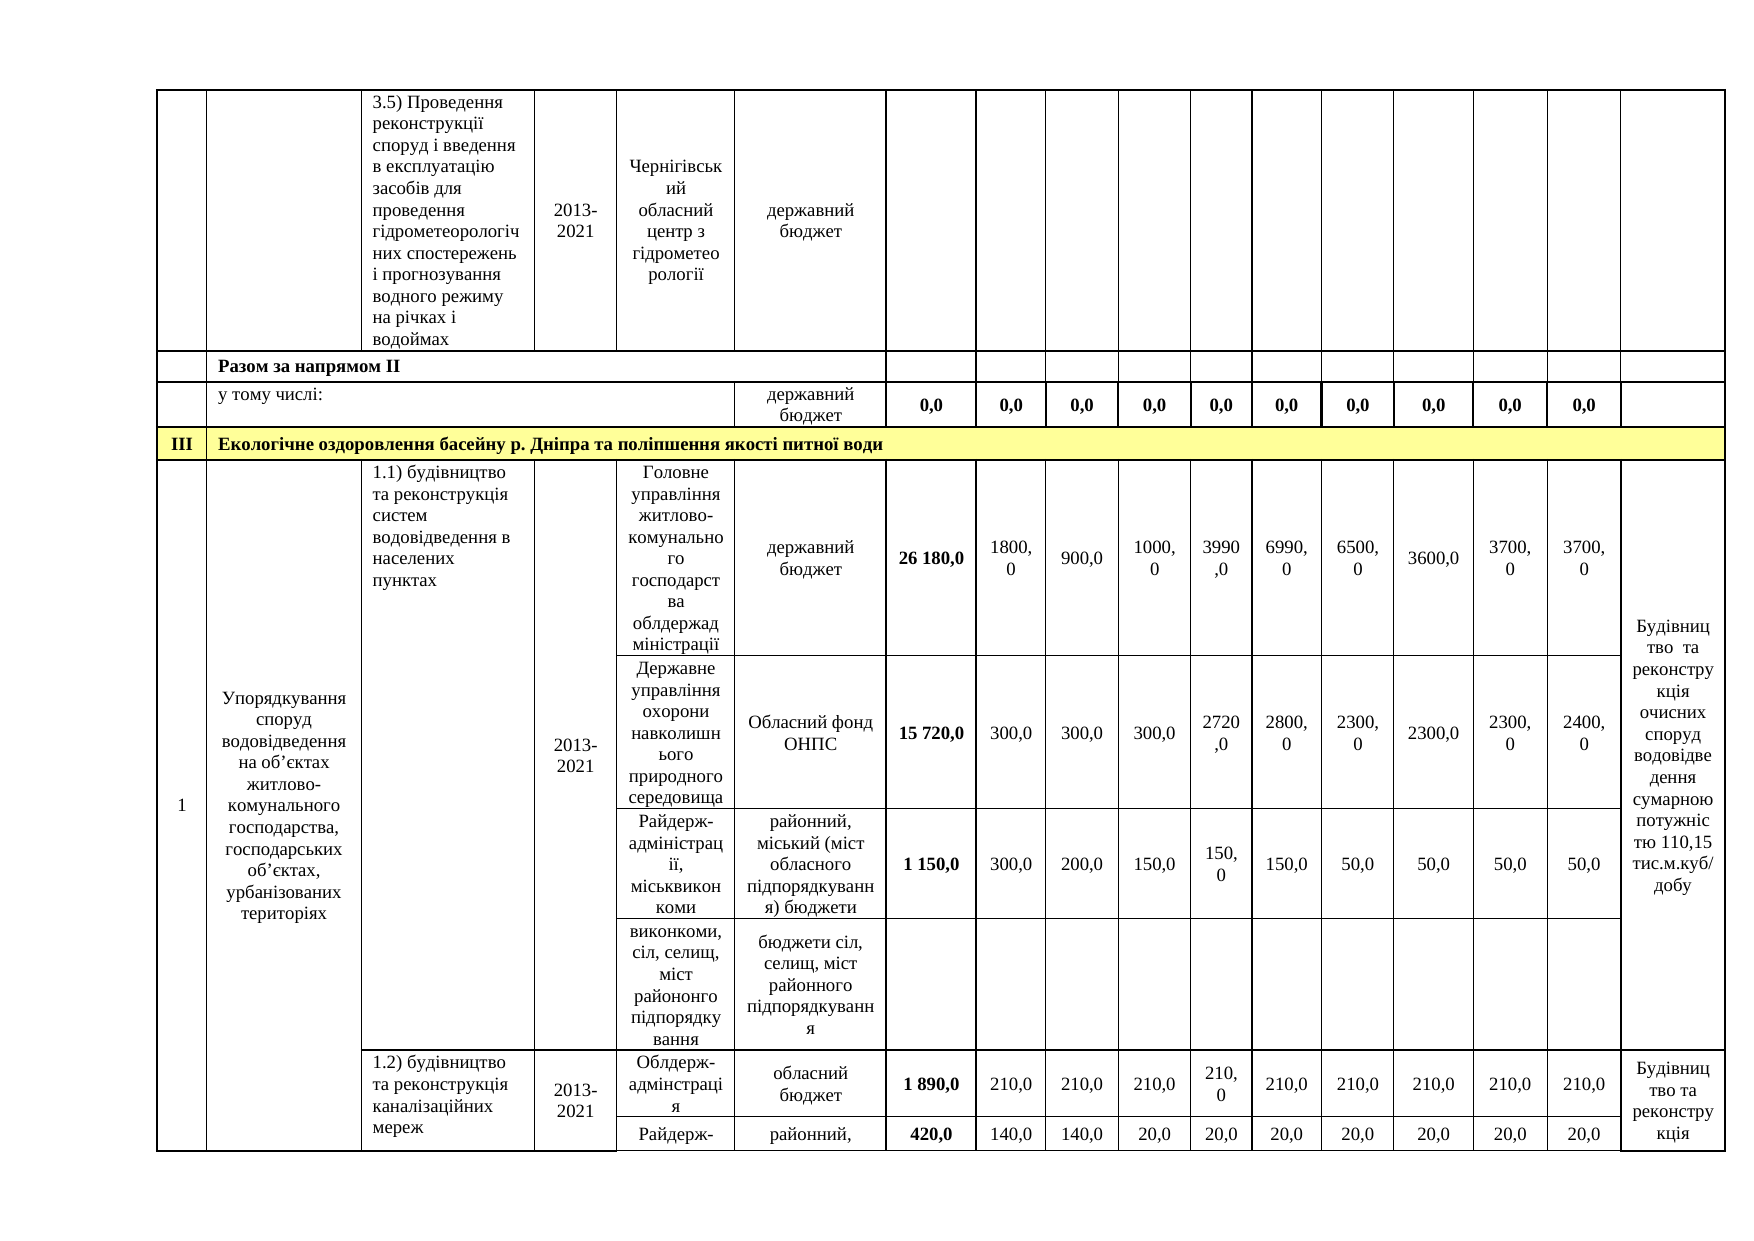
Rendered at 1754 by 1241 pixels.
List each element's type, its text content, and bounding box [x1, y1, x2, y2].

table_cell [1474, 352, 1547, 381]
table_cell 2013-2021 [535, 1051, 616, 1149]
table_cell 20,0 [1119, 1117, 1190, 1149]
table_cell 2720,0 [1191, 656, 1251, 808]
table_cell [1322, 919, 1393, 1049]
table_cell Чернігівський обласний центр з гідрометеорології [617, 91, 734, 349]
table_cell 50,0 [1548, 809, 1620, 918]
table_cell 210,0 [977, 1051, 1045, 1116]
table_cell [1191, 91, 1251, 349]
table_cell [1046, 919, 1118, 1049]
table_cell Будівництво та реконструкція очисних споруд водовідведення сумарною потужністю 110,15 тис.м.куб/добу [1622, 461, 1724, 1049]
table_cell 20,0 [1548, 1117, 1620, 1149]
table_cell 0,0 [1323, 383, 1393, 426]
table_cell 2300,0 [1394, 656, 1473, 808]
table_cell 2400,0 [1548, 656, 1620, 808]
table_cell 420,0 [887, 1117, 975, 1149]
table_cell 26 180,0 [887, 461, 975, 655]
table_cell державний бюджет [735, 383, 885, 426]
table_cell Упорядкування споруд водовідведення на об’єктах житлово-комунального господарства, господарських об’єктах, урбанізованих територіях [207, 461, 361, 1149]
table_cell 210,0 [1394, 1051, 1473, 1116]
table_cell 0,0 [887, 383, 975, 426]
table_cell 210,0 [1191, 1051, 1251, 1116]
table_cell 1 890,0 [887, 1051, 975, 1116]
table_cell [1474, 91, 1547, 349]
table_cell 1.1) будівництво та реконструкція систем водовідведення в населених пунктах [362, 461, 534, 1049]
table_cell 0,0 [1047, 383, 1117, 426]
table_cell 210,0 [1474, 1051, 1547, 1116]
table_cell [1191, 352, 1251, 381]
table_cell 15 720,0 [887, 656, 975, 808]
table_cell [1621, 91, 1724, 349]
table_cell 0,0 [977, 383, 1045, 426]
table_cell [1548, 352, 1620, 381]
table_cell 1800,0 [977, 461, 1045, 655]
table_cell 0,0 [1474, 383, 1546, 426]
table_cell [1548, 919, 1620, 1049]
table_cell [1253, 919, 1321, 1049]
table_cell 200,0 [1046, 809, 1118, 918]
table_cell районний, міський (міст обласного підпорядкування) бюджети [735, 809, 885, 918]
table_cell 900,0 [1046, 461, 1118, 655]
table_cell [1394, 919, 1473, 1049]
table_cell 210,0 [1253, 1051, 1321, 1116]
table_cell 0,0 [1395, 383, 1472, 426]
table_cell державний бюджет [735, 461, 885, 655]
table_cell [1191, 919, 1251, 1049]
table_cell [977, 919, 1045, 1049]
table_cell Райдерж- адміністрації, міськвиконкоми [617, 809, 734, 918]
table_cell 3.5) Проведення реконструкції споруд і введення в експлуатацію засобів для проведення гідрометеорологічних спостережень і прогнозування водного режиму на річках і водоймах [362, 91, 534, 349]
table_cell державний бюджет [735, 91, 885, 349]
table_cell [887, 91, 975, 349]
table_cell 1000,0 [1119, 461, 1190, 655]
table_cell бюджети сіл, селищ, міст районного підпорядкування [735, 919, 885, 1049]
table_cell Разом за напрямом ІІ [207, 352, 885, 381]
table_cell [977, 91, 1045, 349]
table_cell 140,0 [1046, 1117, 1118, 1149]
table_cell 2300,0 [1474, 656, 1547, 808]
table_cell [158, 383, 206, 426]
table_cell 150,0 [1119, 809, 1190, 918]
table_cell [887, 352, 975, 381]
table_cell 3990,0 [1191, 461, 1251, 655]
table_cell Облдерж- адмінстрація [617, 1051, 734, 1116]
table_cell [1322, 91, 1393, 349]
table_cell 0,0 [1253, 383, 1320, 426]
table_cell 150,0 [1191, 809, 1251, 918]
table_cell 300,0 [977, 809, 1045, 918]
table_cell 2013-2021 [535, 91, 616, 349]
table_cell 50,0 [1322, 809, 1393, 918]
table_cell [1394, 352, 1473, 381]
table_cell [1046, 352, 1118, 381]
table_cell 140,0 [977, 1117, 1045, 1149]
table_cell 150,0 [1253, 809, 1321, 918]
table_cell 3600,0 [1394, 461, 1473, 655]
table_cell [1119, 919, 1190, 1049]
table_cell 0,0 [1192, 383, 1251, 426]
table_cell 50,0 [1474, 809, 1547, 918]
table_cell Екологічне оздоровлення басейну р. Дніпра та поліпшення якості питної води [207, 428, 1724, 459]
table_cell [887, 919, 975, 1049]
table_cell 2013-2021 [535, 461, 616, 1049]
table_cell 0,0 [1548, 383, 1620, 426]
table_cell 0,0 [1119, 383, 1190, 426]
table_cell 50,0 [1394, 809, 1473, 918]
table_cell Головне управління житлово-комунального господарства облдержадміністрації [617, 461, 734, 655]
table_cell [1253, 91, 1321, 349]
table_cell 3700,0 [1548, 461, 1620, 655]
table_cell 210,0 [1322, 1051, 1393, 1116]
table_cell 210,0 [1548, 1051, 1620, 1116]
table_cell 3700,0 [1474, 461, 1547, 655]
table_cell [1119, 352, 1190, 381]
table_cell 300,0 [1046, 656, 1118, 808]
table_cell у тому числі: [207, 383, 734, 426]
table_cell 20,0 [1253, 1117, 1321, 1149]
table_cell [1253, 352, 1321, 381]
table_cell [1621, 352, 1724, 381]
table_cell [1622, 383, 1724, 426]
table_cell 1 150,0 [887, 809, 975, 918]
table_cell 2800,0 [1253, 656, 1321, 808]
table_cell [977, 352, 1045, 381]
table_cell [1474, 919, 1547, 1049]
table_cell 6500,0 [1322, 461, 1393, 655]
table_cell 6990,0 [1253, 461, 1321, 655]
table_cell [1119, 91, 1190, 349]
table_cell [1046, 91, 1118, 349]
table_cell [1322, 352, 1393, 381]
table_cell Будівництво та реконструкція каналізаційних мереж водовідведення загальною протяжністю 24,95 км [1622, 1051, 1724, 1149]
table_cell 2300,0 [1322, 656, 1393, 808]
table_cell 20,0 [1394, 1117, 1473, 1149]
table_cell 300,0 [1119, 656, 1190, 808]
table_cell 20,0 [1191, 1117, 1251, 1149]
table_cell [735, 1117, 885, 1149]
table_cell виконкоми, сіл, селищ, міст райононго підпорядкування [617, 919, 734, 1049]
table_cell 20,0 [1474, 1117, 1547, 1149]
table_cell 300,0 [977, 656, 1045, 808]
table_cell обласний бюджет [735, 1051, 885, 1116]
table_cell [617, 1117, 734, 1149]
table_cell 210,0 [1119, 1051, 1190, 1116]
table_cell [1548, 91, 1620, 349]
table_cell Обласний фонд ОНПС [735, 656, 885, 808]
table_cell [1394, 91, 1473, 349]
table_cell [158, 352, 206, 381]
table_cell 210,0 [1046, 1051, 1118, 1116]
table_cell 20,0 [1322, 1117, 1393, 1149]
table_cell Державне управління охорони навколишнього природного середовища [617, 656, 734, 808]
table_cell 1 [158, 461, 206, 1149]
table_cell ІІІ [158, 428, 206, 459]
table_cell 1.2) будівництво та реконструкція каналізаційних мереж водовідведення [362, 1051, 534, 1149]
